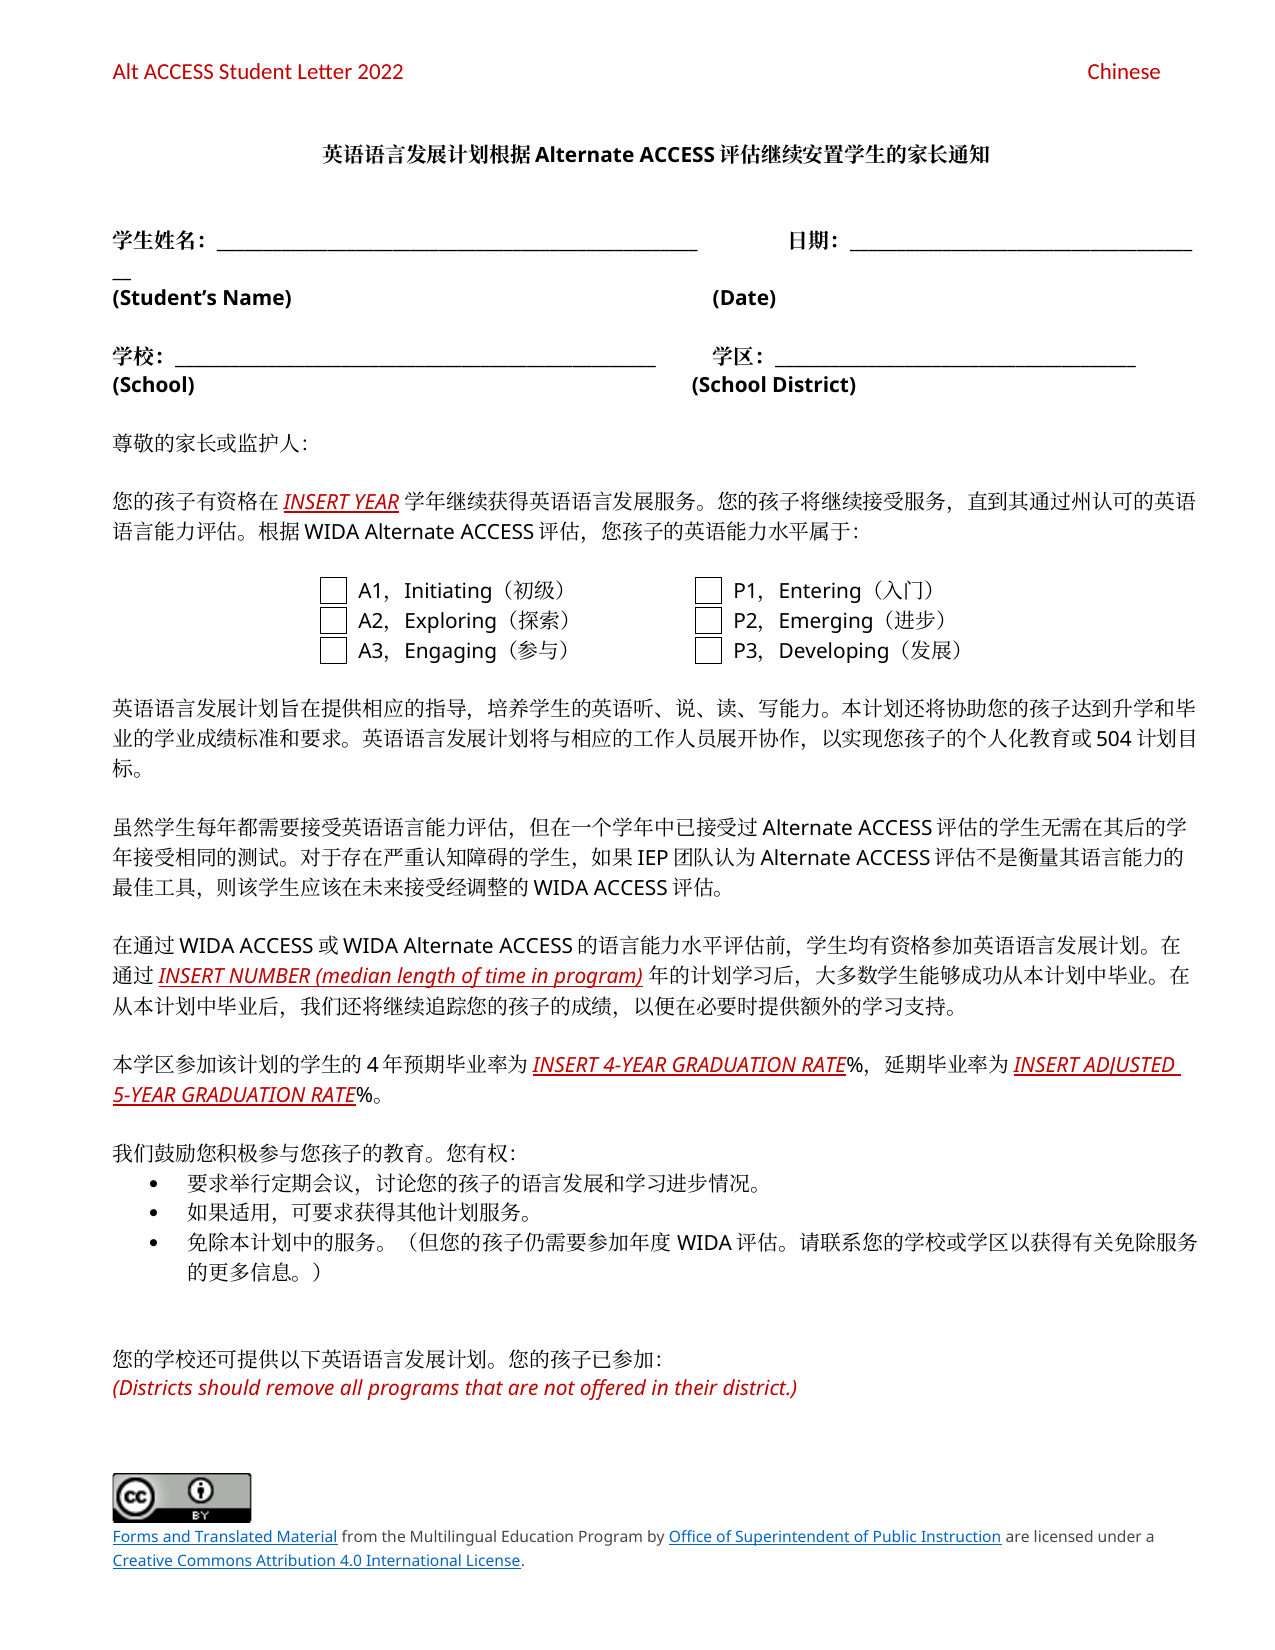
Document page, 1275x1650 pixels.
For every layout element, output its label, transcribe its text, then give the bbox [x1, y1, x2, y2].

text A3，Engaging（参与） [112, 634, 619, 664]
text 您的学校还可提供以下英语语言发展计划。您的孩子已参加： [112, 1344, 1219, 1373]
text A1，Initiating（初级） [112, 574, 619, 604]
text 尊敬的家长或监护人： [112, 427, 1200, 457]
text P3，Developing（发展） [694, 634, 1181, 664]
list 要求举行定期会议，讨论您的孩子的语言发展和学习进步情况。 [150, 1167, 1200, 1197]
text 学生姓名：____________________________________________________ 日期：_______________________________________ [112, 225, 1200, 283]
text 您的孩子有资格在INSERT YEAR 学年继续获得英语语言发展服务。您的孩子将继续接受服务，直到其通过州认可的英语语言能力评估。根据WIDA Alternate ACCESS评估，您孩子的英语能力水平属于： [112, 485, 1200, 546]
text P2，Emerging（进步） [694, 604, 1181, 634]
picture [112, 1473, 252, 1523]
text P1，Entering（入门） [694, 574, 1181, 604]
list 免除本计划中的服务。（但您的孩子仍需要参加年度WIDA评估。请联系您的学校或学区以获得有关免除服务的更多信息。） [150, 1227, 1200, 1287]
text 在通过WIDA ACCESS或WIDA Alternate ACCESS的语言能力水平评估前，学生均有资格参加英语语言发展计划。在通过INSERT NUMBER (median length of time in program) 年的计划学习后，大多数学生能够成功从本计划中毕业。在从本计划中毕业后，我们还将继续追踪您的孩子的成绩，以便在必要时提供额外的学习支持。 [112, 930, 1200, 1020]
text 英语语言发展计划旨在提供相应的指导，培养学生的英语听、说、读、写能力。本计划还将协助您的孩子达到升学和毕业的学业成绩标准和要求。英语语言发展计划将与相应的工作人员展开协作，以实现您孩子的个人化教育或504计划目标。 [112, 693, 1200, 783]
text A2，Exploring（探索） [112, 604, 619, 634]
text 学校：____________________________________________________ 学区：_______________________________________ [112, 312, 1200, 370]
text 我们鼓励您积极参与您孩子的教育。您有权： [112, 1137, 1200, 1167]
text 本学区参加该计划的学生的4年预期毕业率为INSERT 4-YEAR GRADUATION RATE%，延期毕业率为INSERT ADJUSTED 5-YEAR GRADUATION RATE%。 [112, 1048, 1200, 1109]
text 虽然学生每年都需要接受英语语言能力评估，但在一个学年中已接受过Alternate ACCESS评估的学生无需在其后的学年接受相同的测试。对于存在严重认知障碍的学生，如果IEP团队认为Alternate ACCESS评估不是衡量其语言能力的最佳工具，则该学生应该在未来接受经调整的WIDA ACCESS评估。 [112, 811, 1200, 901]
text (Districts should remove all programs that are not offered in their district.) [112, 1373, 1219, 1402]
text (Student’s Name) (Date) [112, 283, 1200, 312]
text 英语语言发展计划根据Alternate ACCESS评估继续安置学生的家长通知 [112, 138, 1200, 168]
text (School) (School District) [112, 370, 1200, 399]
list 如果适用，可要求获得其他计划服务。 [150, 1197, 1200, 1227]
